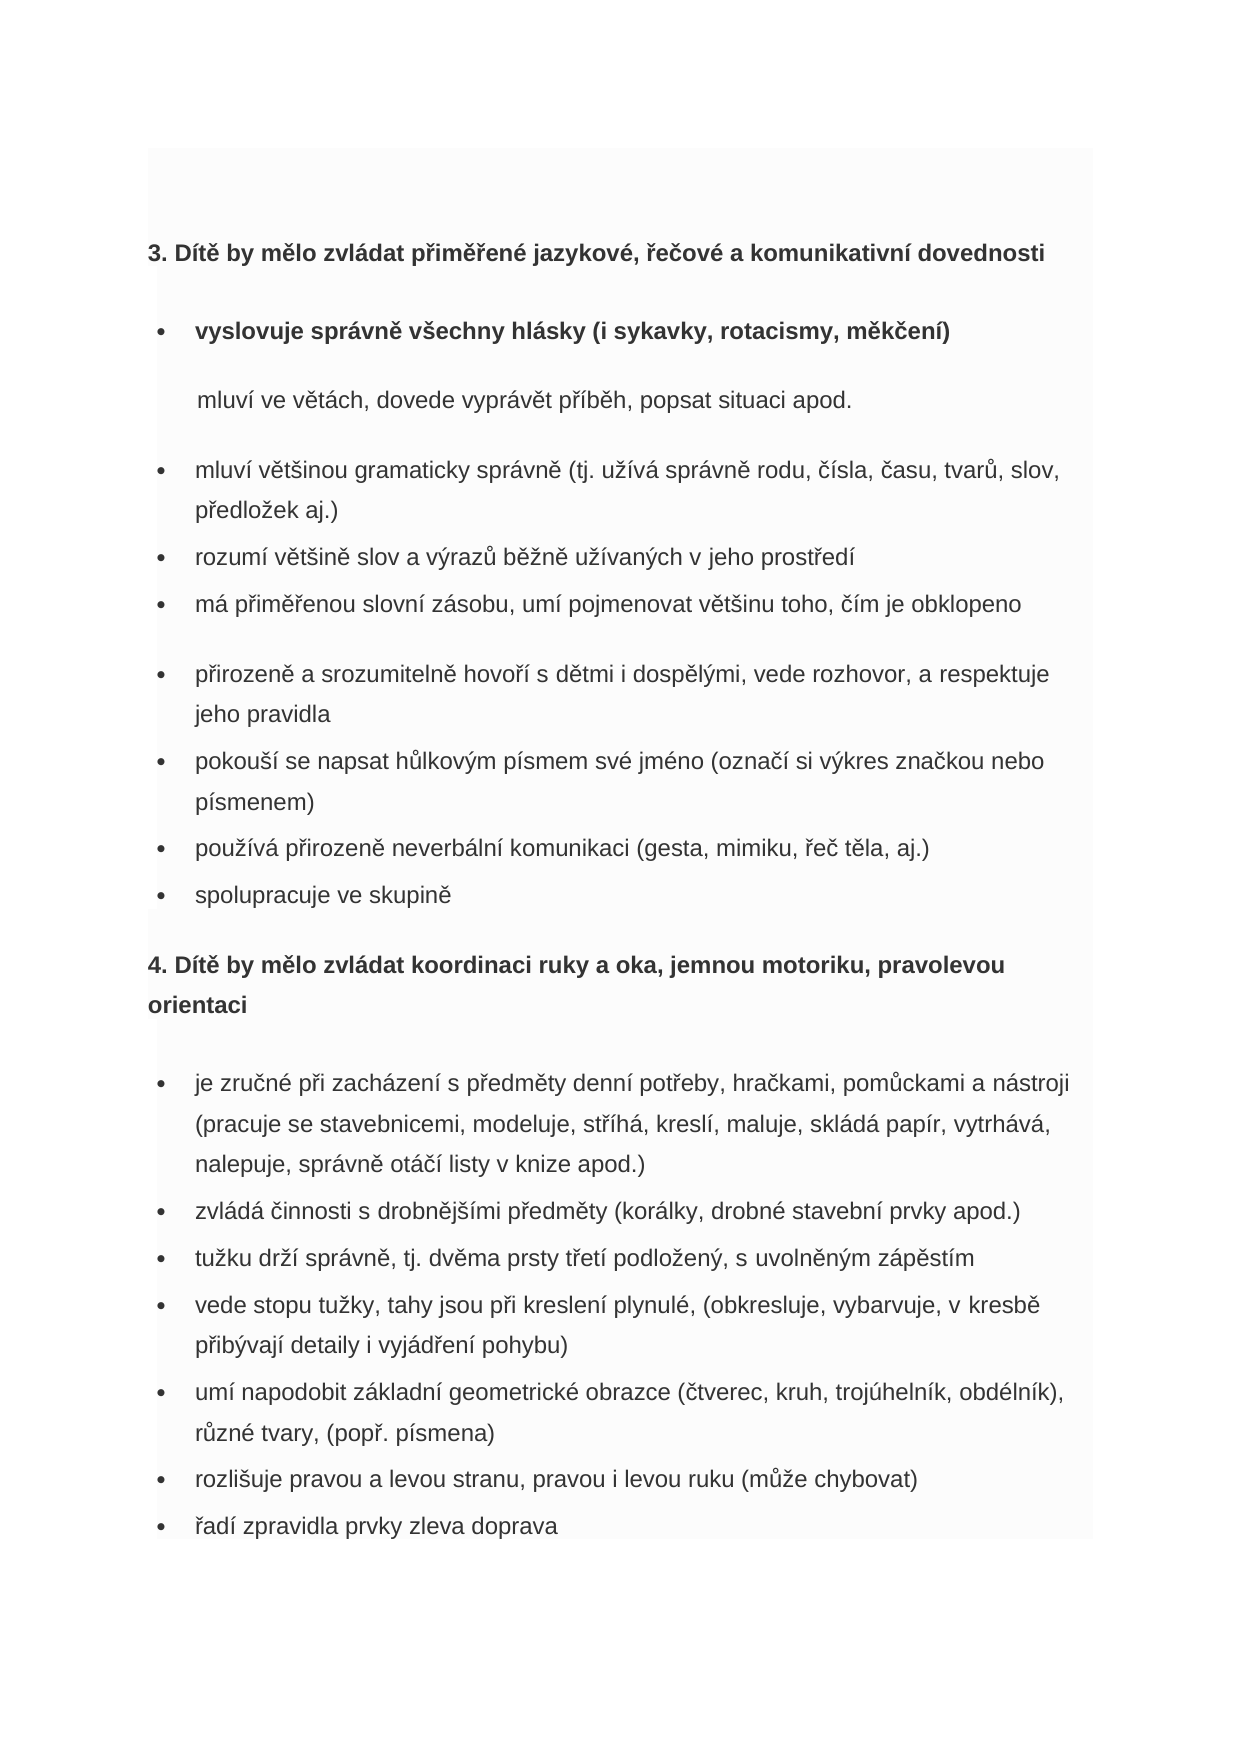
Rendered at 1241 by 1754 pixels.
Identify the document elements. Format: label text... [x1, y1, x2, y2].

list řadí zpravidla prvky zleva doprava [157, 1499, 1093, 1539]
text 3. Dítě by mělo zvládat přiměřené jazykové, řečové a komunikativní dovednosti [148, 226, 1093, 266]
list tužku drží správně, tj. dvěma prsty třetí podložený, s uvolněným zápěstím [157, 1231, 1093, 1271]
list přirozeně a srozumitelně hovoří s dětmi i dospělými, vede rozhovor, a respektuje jeho pravidla [157, 647, 1093, 728]
list spolupracuje ve skupině [157, 868, 1093, 909]
list používá přirozeně neverbální komunikaci (gesta, mimiku, řeč těla, aj.) [157, 821, 1093, 862]
list rozumí většině slov a výrazů běžně užívaných v jeho prostředí [157, 530, 1093, 571]
list pokouší se napsat hůlkovým písmem své jméno (označí si výkres značkou nebo písmenem) [157, 734, 1093, 815]
list mluví většinou gramaticky správně (tj. užívá správně rodu, čísla, času, tvarů, slov, předložek aj.) [157, 443, 1093, 524]
text mluví ve větách, dovede vyprávět příběh, popsat situaci apod. [157, 373, 1093, 414]
list rozlišuje pravou a levou stranu, pravou i levou ruku (může chybovat) [157, 1452, 1093, 1493]
text 4. Dítě by mělo zvládat koordinaci ruky a oka, jemnou motoriku, pravolevou orientaci [148, 938, 1093, 1019]
list je zručné při zacházení s předměty denní potřeby, hračkami, pomůckami a nástroji (pracuje se stavebnicemi, modeluje, stříhá, kreslí, maluje, skládá papír, vytrhává, nalepuje, správně otáčí listy v knize apod.) [157, 1056, 1093, 1178]
list vyslovuje správně všechny hlásky (i sykavky, rotacismy, měkčení) [157, 304, 1093, 344]
list má přiměřenou slovní zásobu, umí pojmenovat většinu toho, čím je obklopeno [157, 577, 1093, 618]
list umí napodobit základní geometrické obrazce (čtverec, kruh, trojúhelník, obdélník), různé tvary, (popř. písmena) [157, 1365, 1093, 1446]
list zvládá činnosti s drobnějšími předměty (korálky, drobné stavební prvky apod.) [157, 1184, 1093, 1225]
list vede stopu tužky, tahy jsou při kreslení plynulé, (obkresluje, vybarvuje, v kresbě přibývají detaily i vyjádření pohybu) [157, 1278, 1093, 1359]
